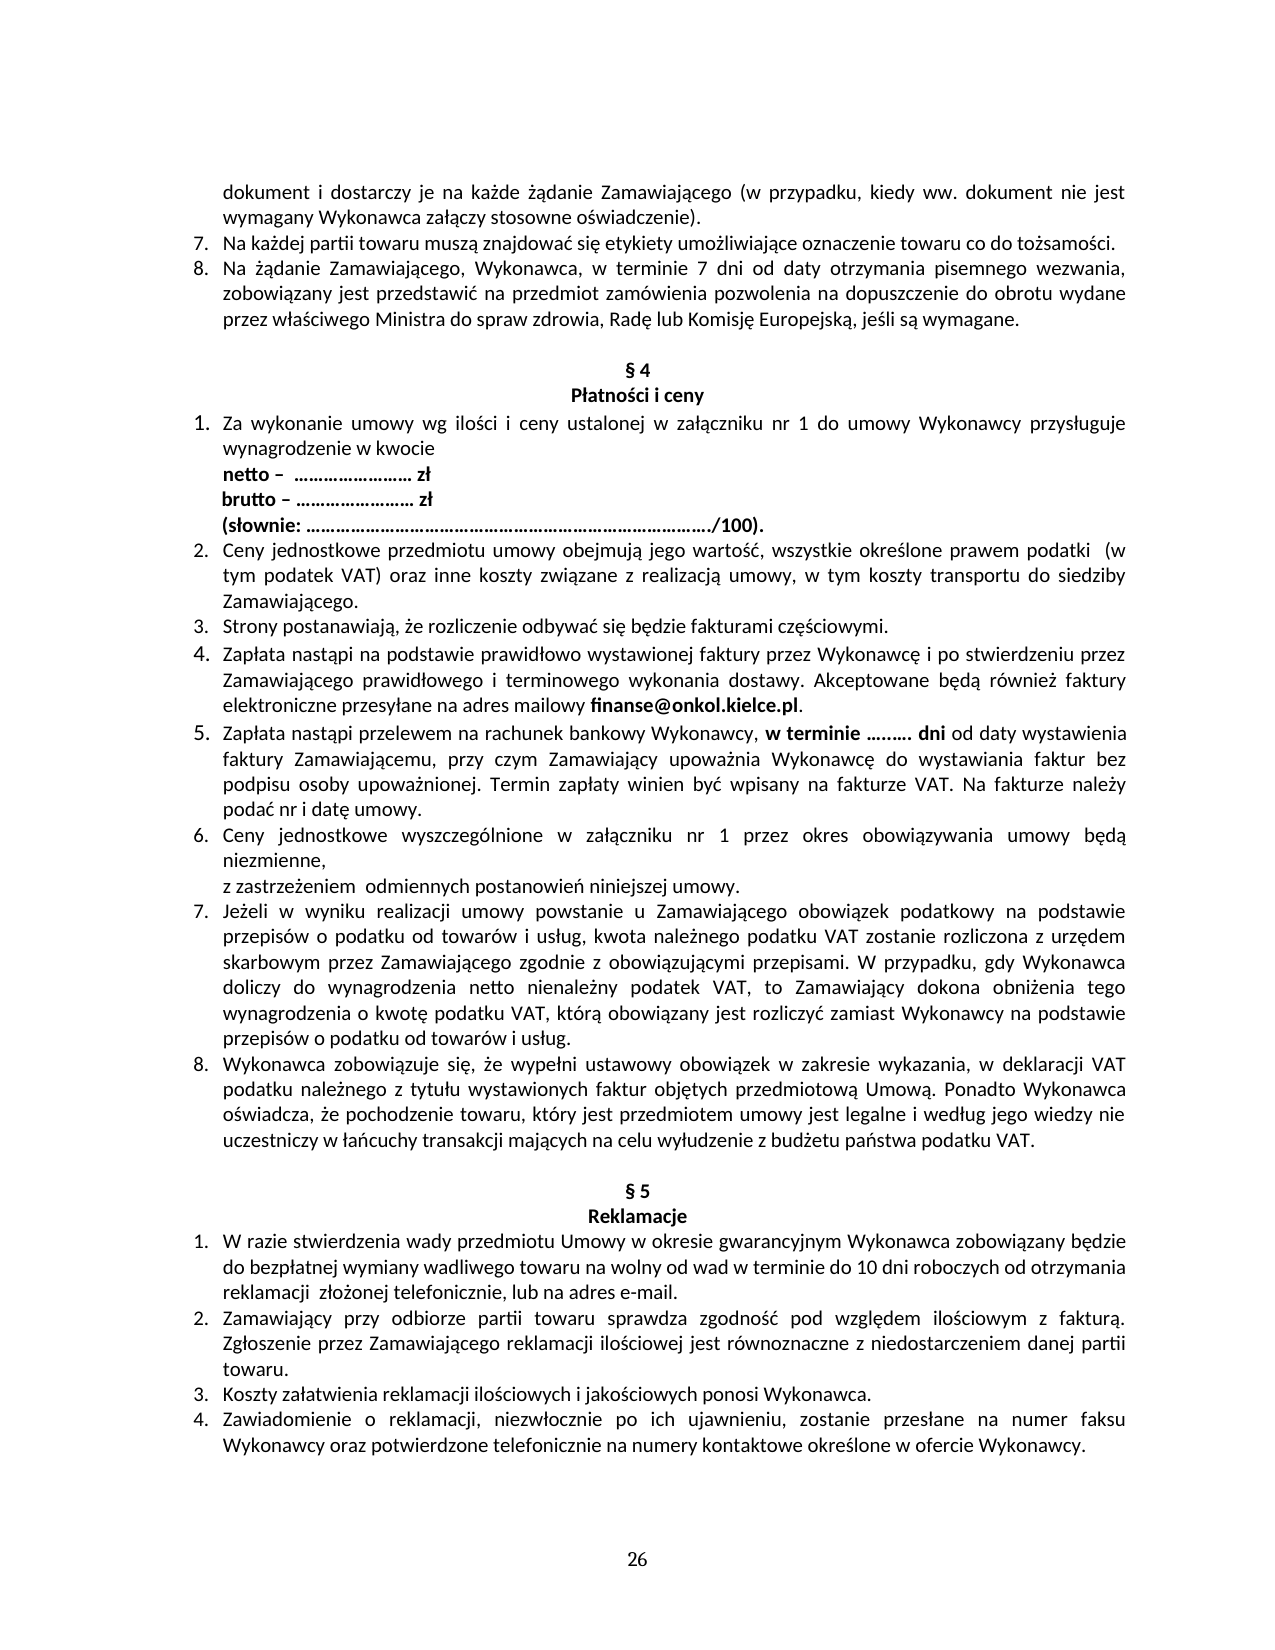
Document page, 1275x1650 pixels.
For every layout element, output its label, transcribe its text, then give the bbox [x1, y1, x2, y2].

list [193, 179, 1127, 230]
list Jeżeli w wyniku realizacji umowy powstanie u Zamawiającego obowiązek podatkowy na podstawie przepisów o podatku od towarów i usług, kwota należnego podatku VAT zostanie rozliczona z urzędem skarbowym przez Zamawiającego zgodnie z obowiązującymi przepisami. W przypadku, gdy Wykonawca doliczy do wynagrodzenia netto nienależny podatek VAT, to Zamawiający dokona obniżenia tego wynagrodzenia o kwotę podatku VAT, którą obowiązany jest rozliczyć zamiast Wykonawcy na podstawie przepisów o podatku od towarów i usług. [193, 898, 1127, 1051]
list Zapłata nastąpi przelewem na rachunek bankowy Wykonawcy, w terminie …..…. dni od daty wystawienia faktury Zamawiającemu, przy czym Zamawiający upoważnia Wykonawcę do wystawiania faktur bez podpisu osoby upoważnionej. Termin zapłaty winien być wpisany na fakturze VAT. Na fakturze należy podać nr i datę umowy. [193, 718, 1127, 822]
list Ceny jednostkowe przedmiotu umowy obejmują jego wartość, wszystkie określone prawem podatki (w tym podatek VAT) oraz inne koszty związane z realizacją umowy, w tym koszty transportu do siedziby Zamawiającego. [193, 537, 1127, 613]
list Zamawiający przy odbiorze partii towaru sprawdza zgodność pod względem ilościowym z fakturą. Zgłoszenie przez Zamawiającego reklamacji ilościowej jest równoznaczne z niedostarczeniem danej partii towaru. [193, 1305, 1127, 1381]
list Wykonawca zobowiązuje się, że wypełni ustawowy obowiązek w zakresie wykazania, w deklaracji VAT podatku należnego z tytułu wystawionych faktur objętych przedmiotową Umową. Ponadto Wykonawca oświadcza, że pochodzenie towaru, który jest przedmiotem umowy jest legalne i według jego wiedzy nie uczestniczy w łańcuchy transakcji mających na celu wyłudzenie z budżetu państwa podatku VAT. [193, 1051, 1127, 1152]
list Strony postanawiają, że rozliczenie odbywać się będzie fakturami częściowymi. [193, 613, 1127, 639]
text brutto – …………………… zł [118, 486, 1127, 512]
list Za wykonanie umowy wg ilości i ceny ustalonej w załączniku nr 1 do umowy Wykonawcy przysługuje wynagrodzenie w kwocie [193, 408, 1127, 461]
text § 5 [148, 1178, 1127, 1203]
text § 4 [148, 357, 1127, 382]
text netto – …………………… zł [148, 461, 1127, 486]
list Ceny jednostkowe wyszczególnione w załączniku nr 1 przez okres obowiązywania umowy będą niezmienne, z zastrzeżeniem odmiennych postanowień niniejszej umowy. [193, 822, 1127, 898]
list Na każdej partii towaru muszą znajdować się etykiety umożliwiające oznaczenie towaru co do tożsamości. [193, 230, 1127, 255]
list W razie stwierdzenia wady przedmiotu Umowy w okresie gwarancyjnym Wykonawca zobowiązany będzie do bezpłatnej wymiany wadliwego towaru na wolny od wad w terminie do 10 dni roboczych od otrzymania reklamacji złożonej telefonicznie, lub na adres e-mail. [193, 1229, 1127, 1305]
text Reklamacje [148, 1203, 1127, 1229]
list Zawiadomienie o reklamacji, niezwłocznie po ich ujawnieniu, zostanie przesłane na numer faksu Wykonawcy oraz potwierdzone telefonicznie na numery kontaktowe określone w ofercie Wykonawcy. [193, 1407, 1127, 1457]
list Na żądanie Zamawiającego, Wykonawca, w terminie 7 dni od daty otrzymania pisemnego wezwania, zobowiązany jest przedstawić na przedmiot zamówienia pozwolenia na dopuszczenie do obrotu wydane przez właściwego Ministra do spraw zdrowia, Radę lub Komisję Europejską, jeśli są wymagane. [193, 255, 1127, 331]
list Koszty załatwienia reklamacji ilościowych i jakościowych ponosi Wykonawca. [193, 1381, 1127, 1407]
list Zapłata nastąpi na podstawie prawidłowo wystawionej faktury przez Wykonawcę i po stwierdzeniu przez Zamawiającego prawidłowego i terminowego wykonania dostawy. Akceptowane będą również faktury elektroniczne przesyłane na adres mailowy finanse@onkol.kielce.pl. [193, 639, 1127, 718]
text Płatności i ceny [148, 382, 1127, 408]
text (słownie: ………………………………………………………………………./100). [118, 512, 1127, 537]
